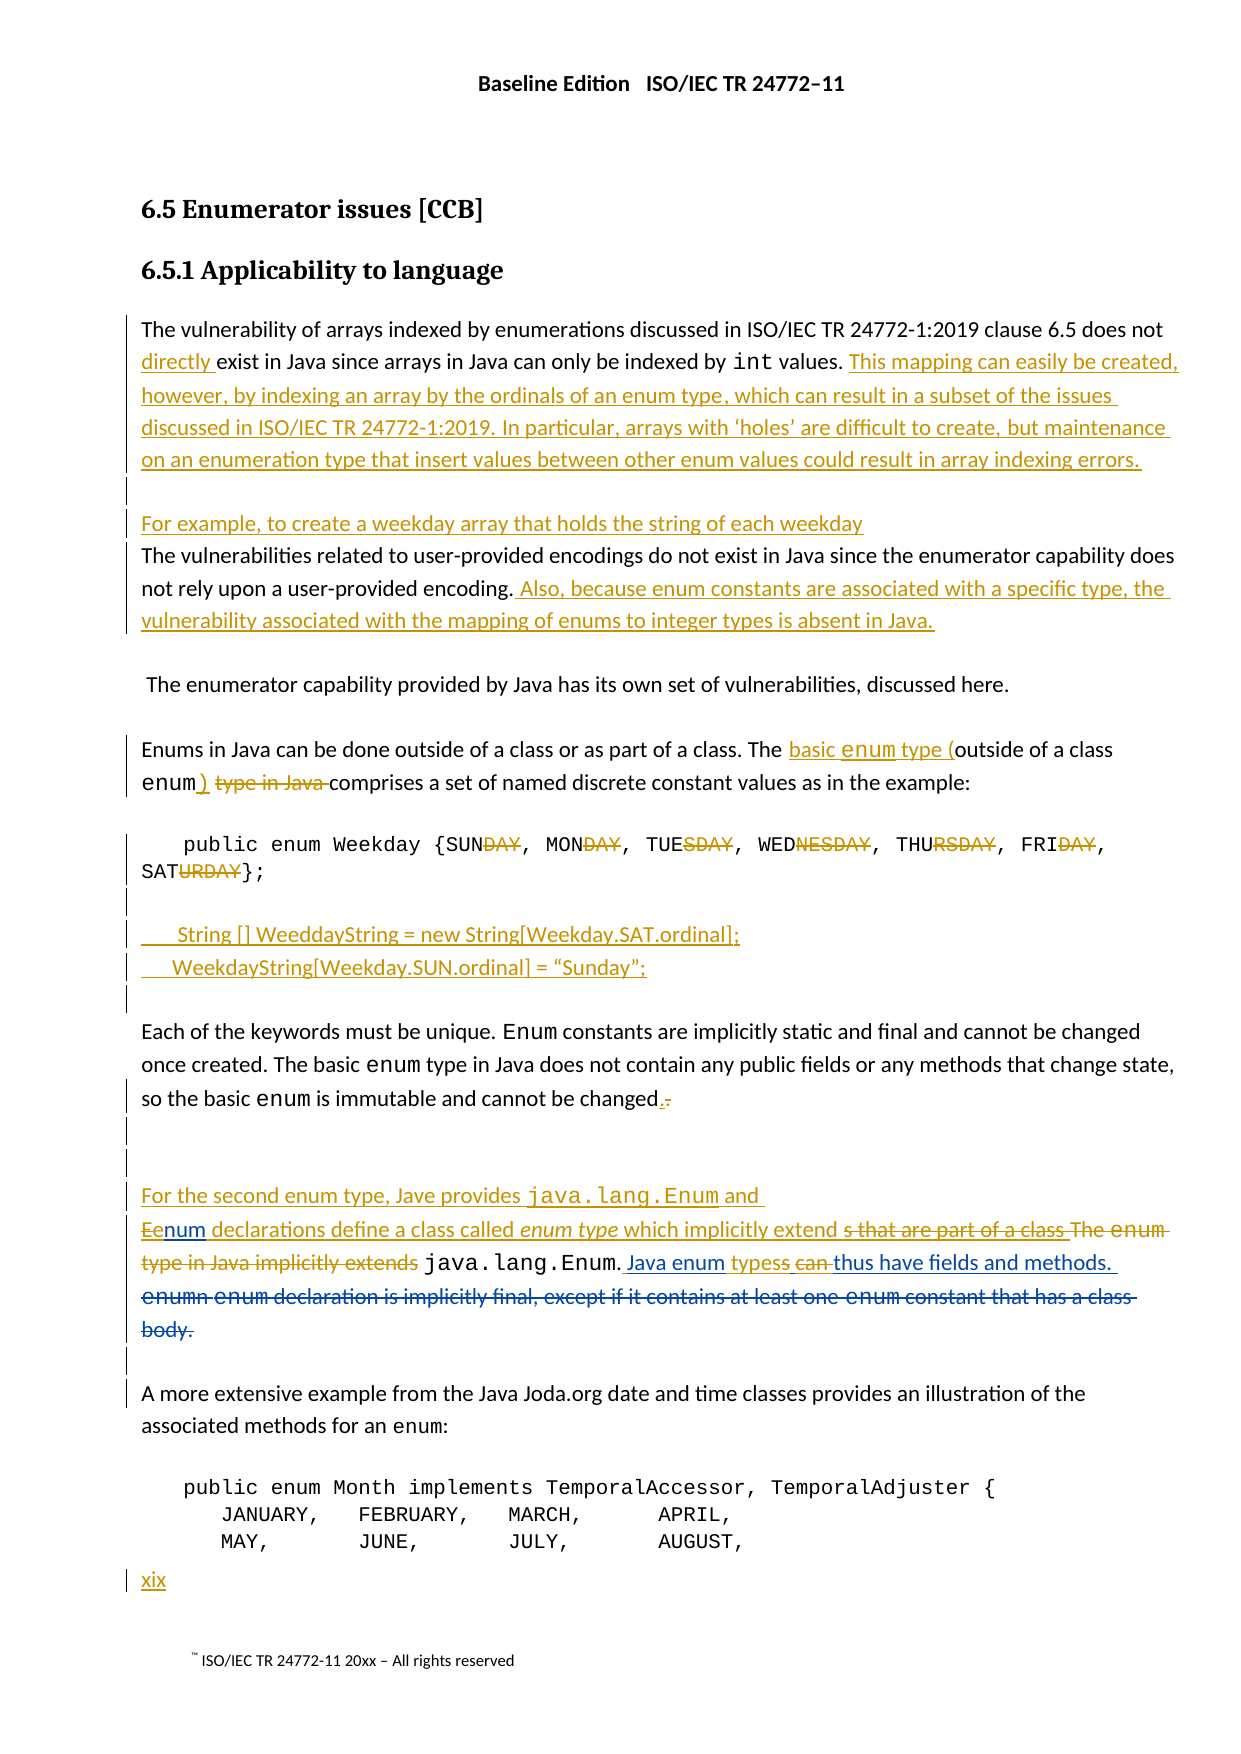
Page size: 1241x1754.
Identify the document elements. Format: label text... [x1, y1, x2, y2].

text public enum Month implements TemporalAccessor, TemporalAdjuster { [183, 1477, 1182, 1500]
text The vulnerability of arrays indexed by enumerations discussed in ISO/IEC TR 24772-1:2019 clause 6.5 does not exist in Java since arrays in Java can only be indexed by int values. [141, 315, 1182, 473]
text MAY, JUNE, JULY, AUGUST, [183, 1531, 1182, 1555]
text Enums in Java can be done outside of a class or as part of a class. The outside of a class enum comprises a set of named discrete constant values as in the example: [141, 735, 1182, 797]
text The enumerator capability provided by Java has its own set of vulnerabilities, discussed here. [141, 670, 1182, 698]
text The vulnerabilities related to user-provided encodings do not exist in Java since the enumerator capability does not rely upon a user-provided encoding. [141, 542, 1182, 634]
text JANUARY, FEBRUARY, MARCH, APRIL, [183, 1504, 1182, 1527]
text java.lang.Enum. [141, 1215, 1182, 1343]
subtitle 6.5.1 Applicability to language [141, 255, 1182, 286]
text A more extensive example from the Java Joda.org date and time classes provides an illustration of the associated methods for an enum: [141, 1379, 1182, 1440]
text public enum Weekday {SUN, MON, TUE, WED, THU, FRI, SAT}; [141, 834, 1182, 885]
text Each of the keywords must be unique. Enum constants are implicitly static and final and cannot be changed once created. The basic enum type in Java does not contain any public fields or any methods that change state, so the basic enum is immutable and cannot be changed [141, 1017, 1182, 1113]
subtitle 6.5 Enumerator issues [CCB] [141, 194, 1182, 226]
